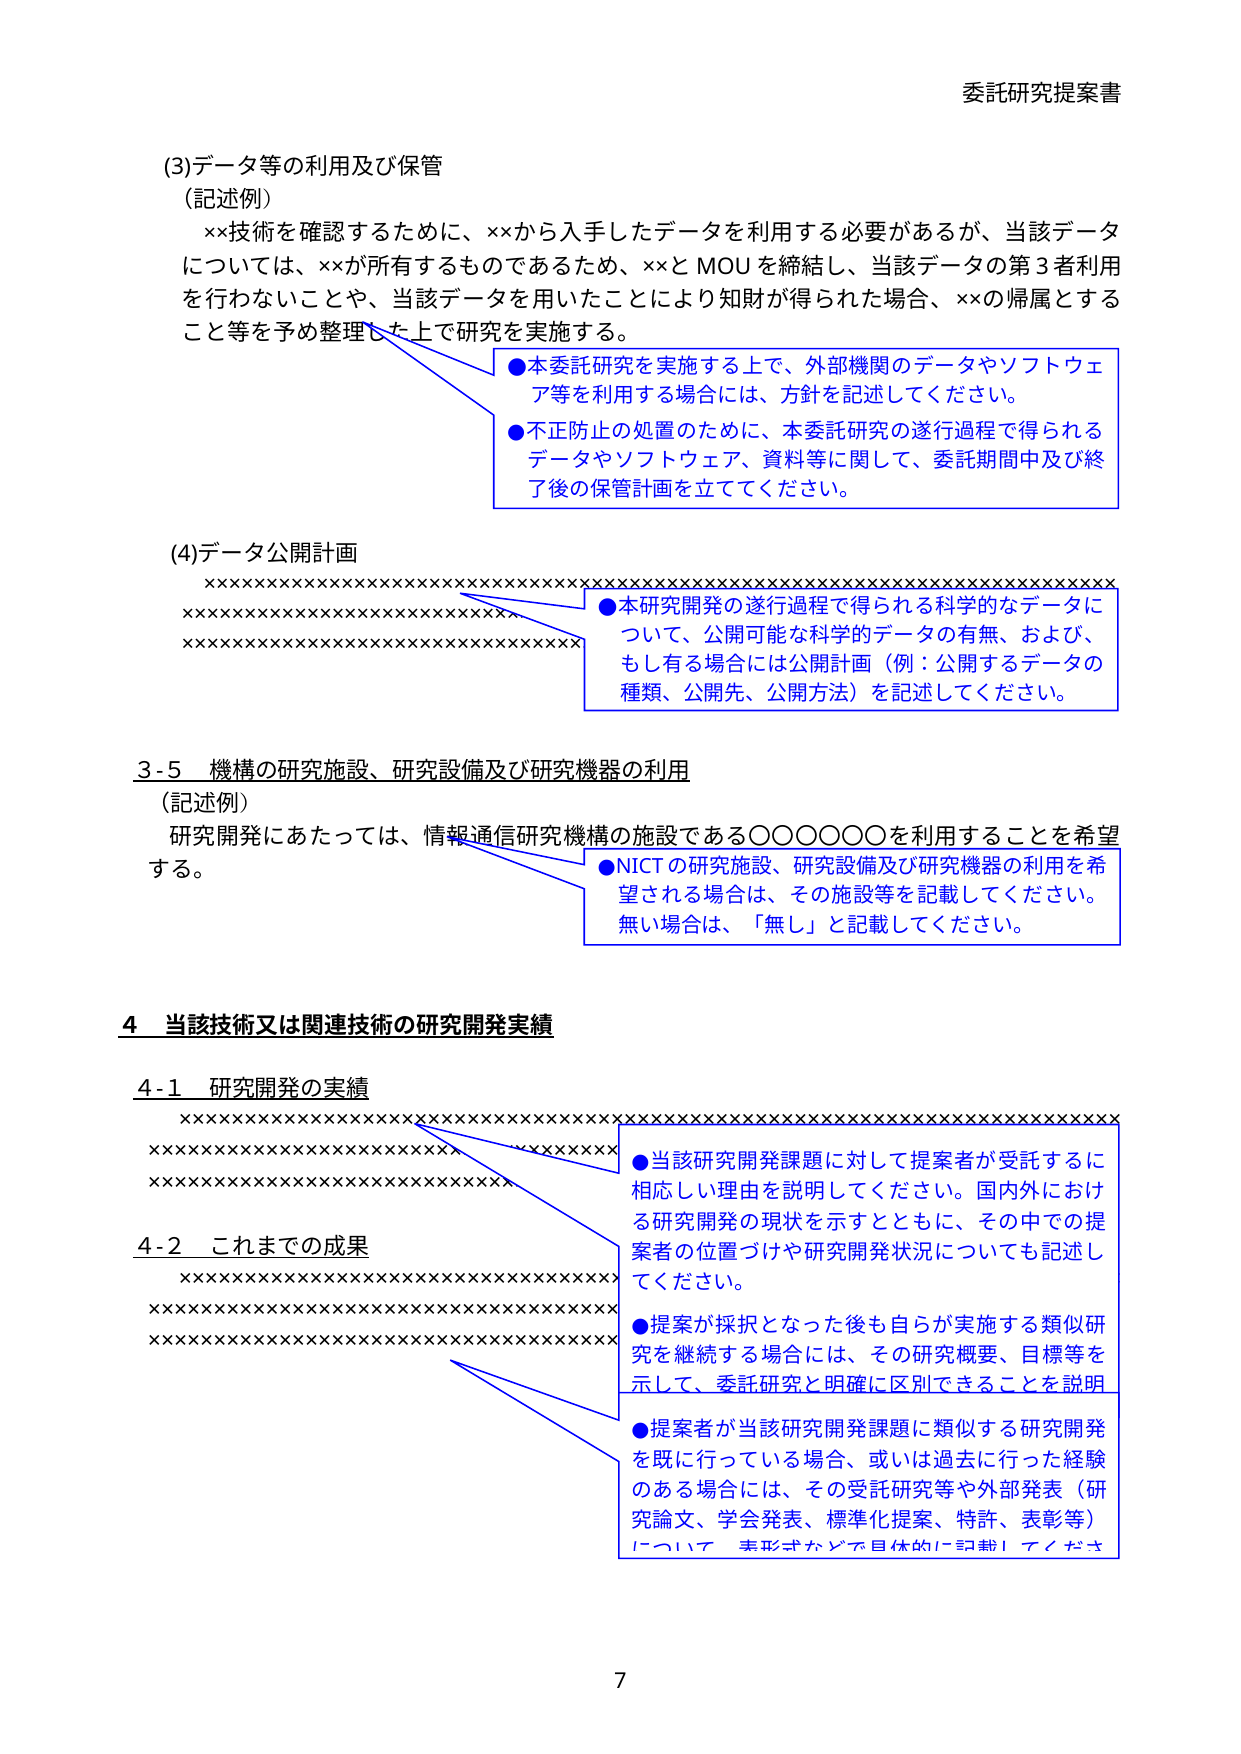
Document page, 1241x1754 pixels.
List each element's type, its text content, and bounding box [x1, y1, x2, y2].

text ××技術を確認するために、××から入手したデータを利用する必要があるが、当該データについては、××が所有するものであるため、××とMOUを締結し、当該データの第3者利用を行わないことや、当該データを用いたことにより知財が得られた場合、××の帰属とすること等を予め整理した上で研究を実施する。 [181, 214, 1122, 347]
text ××××××××××××××××××××××××××××××××××××××××××××××××××××××××××××××××××××××××××××××××××××××××××××××××××××××××××××××××××××××××××××××××××××××××××××××××××××××××××××××××××××××××××××××××××××××××××××××××××××××× [148, 1262, 618, 1355]
text ４ 当該技術又は関連技術の研究開発実績 [118, 1009, 1122, 1041]
text 研究開発にあたっては、情報通信研究機構の施設である〇〇〇〇〇〇を利用することを希望する。 [148, 818, 1122, 884]
text ３-５ 機構の研究施設、研究設備及び研究機器の利用 [133, 751, 1122, 785]
text ××××××××××××××××××××××××××××××××××××××××××××××××××××××××××××××××××××××××××××××××××××××××××××××××××××××××××××××××××××××××××××××××××××××××××××××××××××××××××××××××××××××××××××××××××××××××××××××××××××××× [181, 568, 1122, 658]
text ４-２ これまでの成果 [133, 1228, 618, 1262]
text (3)データ等の利用及び保管 [118, 148, 1122, 181]
text （記述例） [148, 785, 1122, 818]
text (4)データ公開計画 [148, 535, 1122, 568]
text ××××××××××××××××××××××××××××××××××××××××××××××××××××××××××××××××××××××××××××××××××××××××××××××××××××××××××××××××××××××××××××××××××××××××××××××××××××××××××××××××××××××××××××××××××××××××××××××××××××××× [148, 1103, 1122, 1197]
text （記述例） [148, 181, 1122, 214]
text ４-１ 研究開発の実績 [133, 1072, 1122, 1103]
